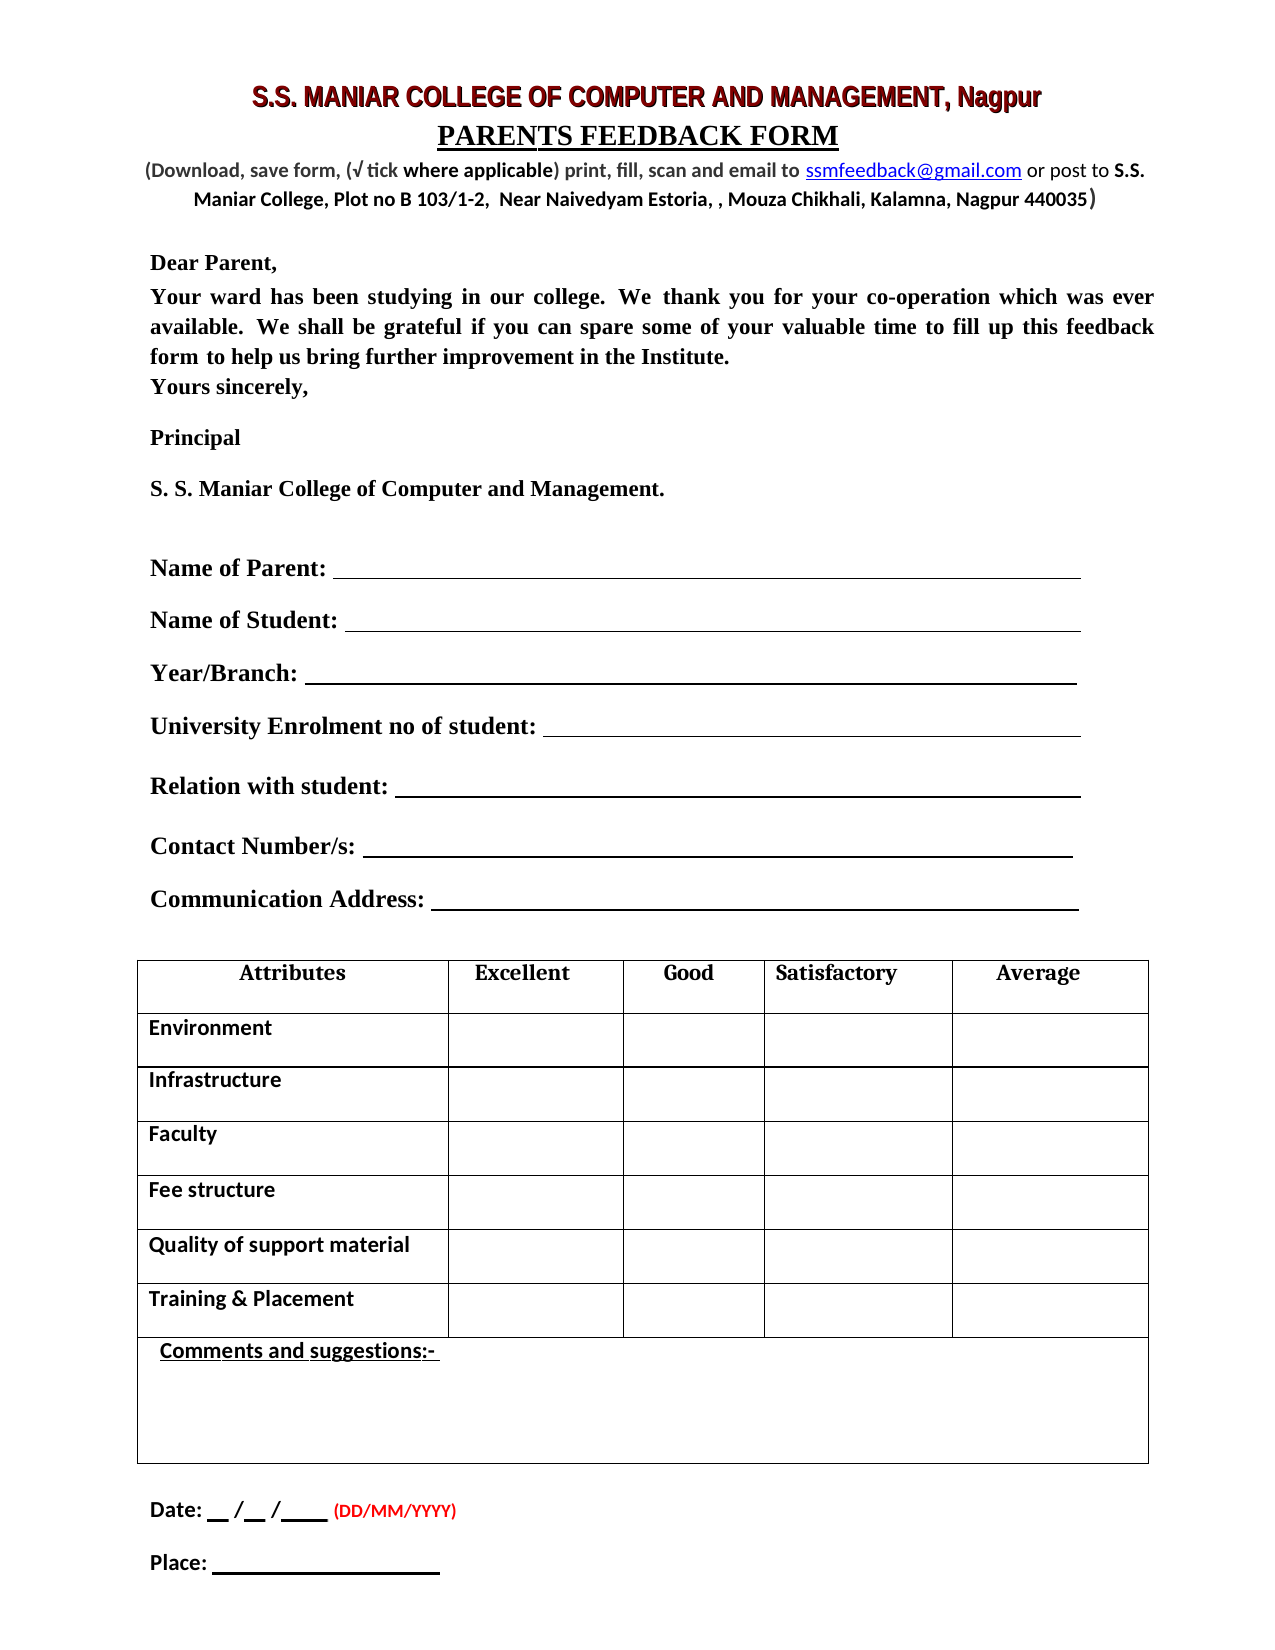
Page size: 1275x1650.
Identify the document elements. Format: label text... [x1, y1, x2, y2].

text Your ward has been studying in our college. We thank you for your co-operation which was ever available. We shall be grateful if you can spare some of your valuable time to fill up this feedback form to help us bring further improvement in the Institute. [150, 283, 1155, 369]
text University Enrolment no of student: [150, 712, 1162, 739]
text Date: / / (DD/MM/YYYY) [150, 1495, 1162, 1523]
table_cell [624, 1068, 764, 1121]
table_cell [953, 1176, 1148, 1228]
text Relation with student: [150, 772, 1162, 799]
text Communication Address: [150, 885, 1162, 912]
text (Download, save form, (√ tick where applicable) print, fill, scan and email to ssmfeedback@gmail.com or post to S.S. Maniar College, Plot no B 103/1-2, Near Naivedyam Estoria, , Mouza Chikhali, Kalamna, Nagpur 440035) [127, 157, 1162, 213]
text S. S. Maniar College of Computer and Management. [150, 476, 691, 502]
text Place: [150, 1548, 1162, 1576]
table_cell [449, 1230, 623, 1283]
table_cell Fee structure [138, 1176, 448, 1228]
table_cell [765, 1176, 952, 1228]
table_cell Faculty [138, 1122, 448, 1174]
table_header Excellent [449, 961, 623, 1012]
table_cell [953, 1068, 1148, 1121]
table_cell [953, 1284, 1148, 1337]
table_cell Environment [138, 1014, 448, 1066]
table_cell Comments and suggestions:- [138, 1338, 1148, 1462]
table_header Average [953, 961, 1148, 1012]
table_cell Infrastructure [138, 1068, 448, 1121]
table_cell [449, 1068, 623, 1121]
table_cell [765, 1230, 952, 1283]
table_cell [624, 1284, 764, 1337]
table_cell Quality of support material [138, 1230, 448, 1283]
table_cell [953, 1230, 1148, 1283]
table_cell [953, 1122, 1148, 1174]
text S.S. MANIAR COLLEGE OF COMPUTER AND MANAGEMENT, Nagpur [211, 79, 1081, 113]
table_header Attributes [138, 961, 448, 1012]
text Name of Parent: [150, 553, 1162, 581]
table_cell [953, 1014, 1148, 1066]
table_cell [449, 1122, 623, 1174]
table_cell [449, 1014, 623, 1066]
table_cell [765, 1284, 952, 1337]
text Principal [150, 423, 335, 450]
text Dear Parent, [150, 249, 1155, 276]
text Yours sincerely, [150, 373, 335, 399]
table_cell Training & Placement [138, 1284, 448, 1337]
table_cell [449, 1284, 623, 1337]
table_cell [624, 1230, 764, 1283]
table_cell [449, 1176, 623, 1228]
text Contact Number/s: [150, 832, 1162, 859]
table_header Satisfactory [765, 961, 952, 1012]
table_cell [765, 1068, 952, 1121]
table_cell [765, 1122, 952, 1174]
table_cell [624, 1122, 764, 1174]
table_cell [765, 1014, 952, 1066]
text Year/Branch: [150, 659, 1162, 686]
table_cell [624, 1014, 764, 1066]
text PARENTS FEEDBACK FORM [437, 119, 1162, 151]
text Name of Student: [150, 606, 1162, 633]
table_header Good [624, 961, 764, 1012]
table_cell [624, 1176, 764, 1228]
